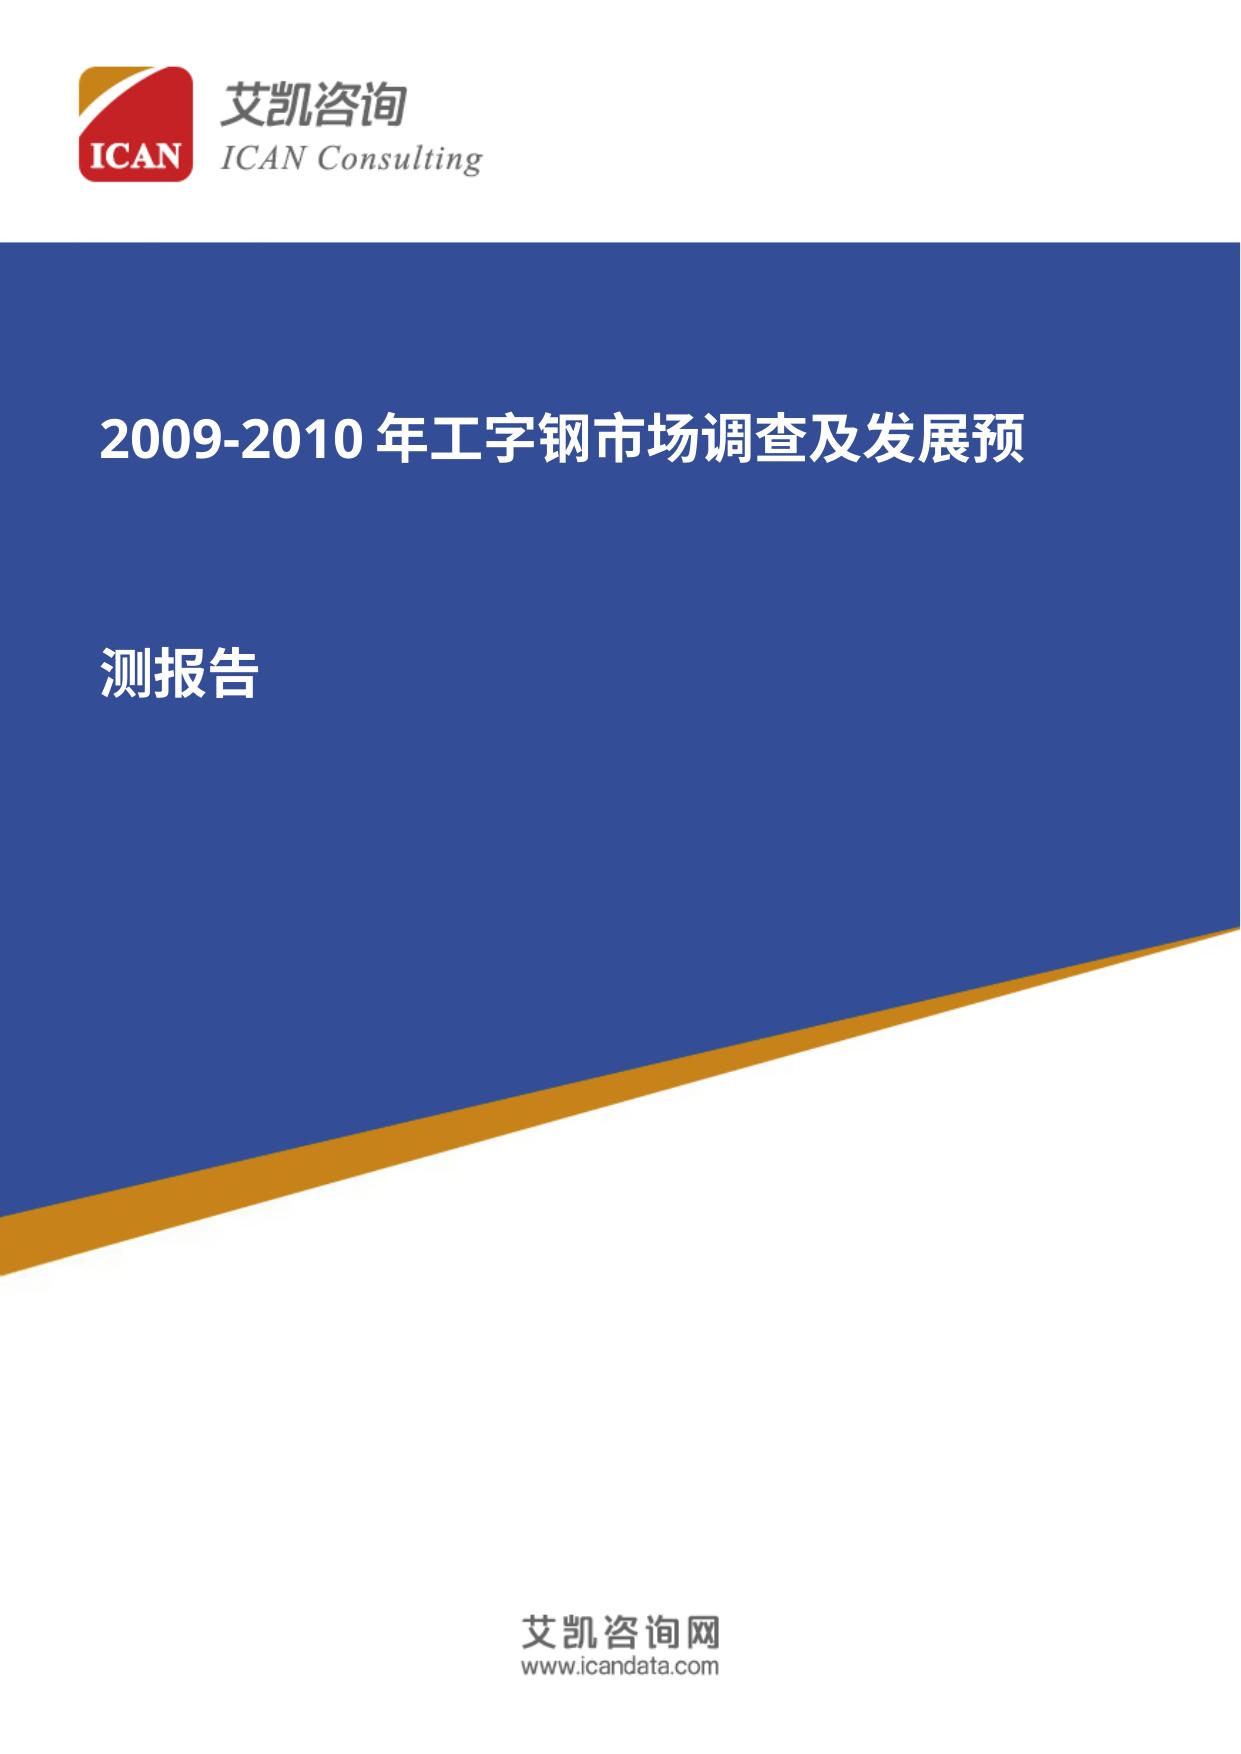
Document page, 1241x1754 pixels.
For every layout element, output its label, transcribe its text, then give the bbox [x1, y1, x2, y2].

subtitle 2009-2010年工字钢市场调查及发展预测报告 [99, 386, 1053, 718]
picture [0, 5, 1241, 1754]
